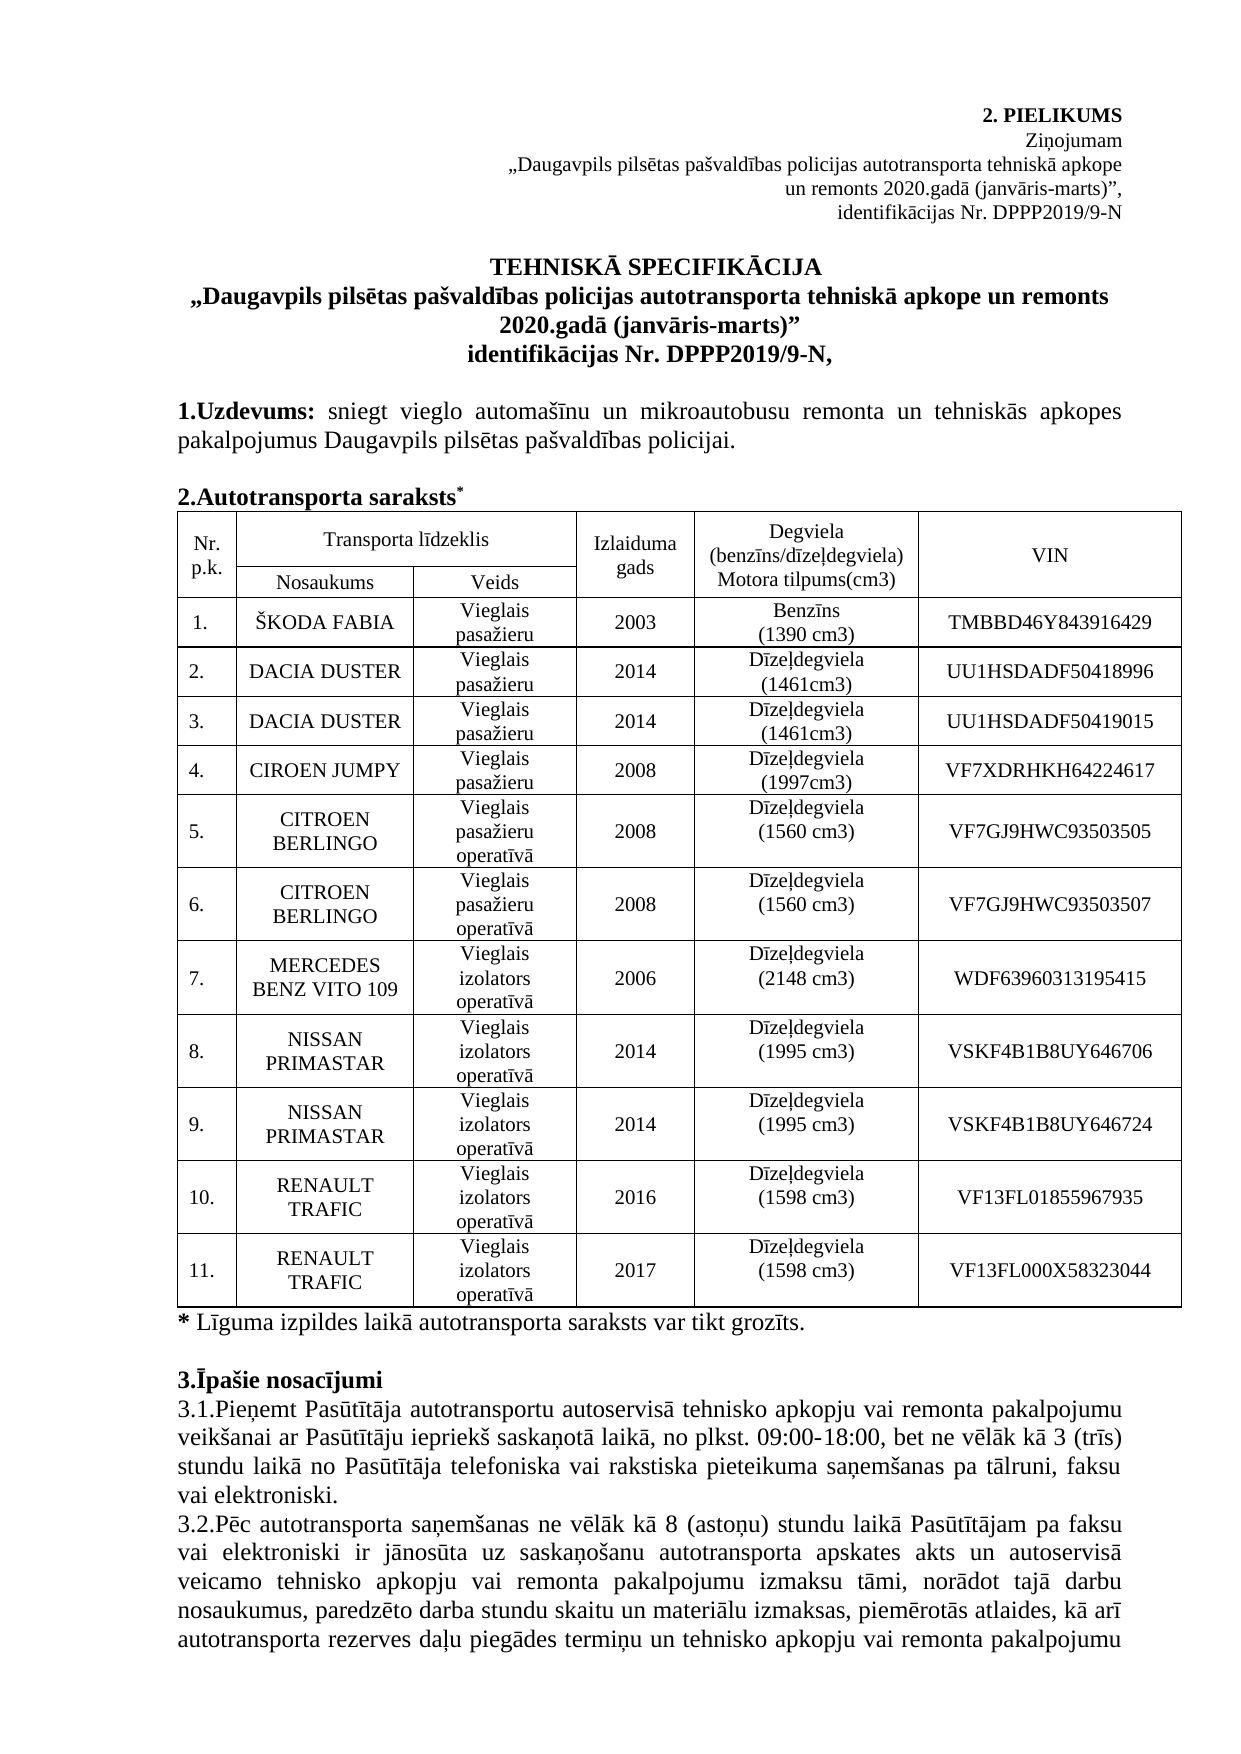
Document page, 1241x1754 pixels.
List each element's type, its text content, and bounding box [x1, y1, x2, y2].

table_cell NISSAN PRIMASTAR [237, 1088, 413, 1160]
table_cell Dīzeļdegviela (1461cm3) [695, 697, 918, 745]
text 3.1.Pieņemt Pasūtītāja autotransportu autoservisā tehnisko apkopju vai remonta pakalpojumu veikšanai ar Pasūtītāju iepriekš saskaņotā laikā, no plkst. 09:00-18:00, bet ne vēlāk kā 3 (trīs) stundu laikā no Pasūtītāja telefoniska vai rakstiska pieteikuma saņemšanas pa tālruni, faksu vai elektroniski. [177, 1394, 1122, 1509]
table_cell VF13FL000X58323044 [919, 1234, 1181, 1306]
table_cell [178, 1161, 236, 1233]
text 2. PIELIKUMS [177, 103, 1122, 127]
text Ziņojumam [177, 127, 1122, 152]
table_cell Dīzeļdegviela (1598 cm3) [695, 1234, 918, 1306]
table_cell Dīzeļdegviela (2148 cm3) [695, 941, 918, 1013]
table_cell Vieglais izolators operatīvā [414, 1234, 576, 1306]
table_cell Vieglais pasažieru [414, 746, 576, 794]
table_cell [178, 746, 236, 794]
table_header VIN [919, 512, 1181, 597]
table_cell [178, 941, 236, 1013]
table_cell TMBBD46Y843916429 [919, 598, 1181, 646]
table_cell 2008 [577, 795, 694, 867]
title „Daugavpils pilsētas pašvaldības policijas autotransporta tehniskā apkope un remonts 2020.gadā (janvāris-marts)” [177, 281, 1122, 339]
table_cell Dīzeļdegviela (1995 cm3) [695, 1088, 918, 1160]
table_cell 2014 [577, 1088, 694, 1160]
table_cell [178, 1088, 236, 1160]
title Tehniskā specifikācija [177, 252, 1122, 281]
table_cell 2016 [577, 1161, 694, 1233]
table_header Nr. p.k. [178, 512, 236, 597]
table_cell UU1HSDADF50419015 [919, 697, 1181, 745]
table_cell [178, 697, 236, 745]
table_cell CIROEN JUMPY [237, 746, 413, 794]
table_cell Dīzeļdegviela (1560 cm3) [695, 868, 918, 940]
table_cell VSKF4B1B8UY646724 [919, 1088, 1181, 1160]
text 3.Īpašie nosacījumi [177, 1365, 1122, 1394]
table_cell Benzīns (1390 cm3) [695, 598, 918, 646]
table_cell VF7GJ9HWC93503505 [919, 795, 1181, 867]
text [177, 1509, 1122, 1652]
table_cell Vieglais izolators operatīvā [414, 1161, 576, 1233]
table_cell WDF63960313195415 [919, 941, 1181, 1013]
table_cell [178, 1234, 236, 1306]
table_cell Vieglais izolators operatīvā [414, 941, 576, 1013]
table_cell Vieglais pasažieru operatīvā [414, 795, 576, 867]
text un remonts 2020.gadā (janvāris-marts)”, [177, 176, 1122, 200]
table_header Transporta līdzeklis [237, 512, 576, 566]
table_cell 2014 [577, 1015, 694, 1087]
table_cell 2008 [577, 868, 694, 940]
table_cell [178, 868, 236, 940]
table_cell Vieglais izolators operatīvā [414, 1015, 576, 1087]
table_cell Vieglais izolators operatīvā [414, 1088, 576, 1160]
table_cell VF13FL01855967935 [919, 1161, 1181, 1233]
table_cell 2017 [577, 1234, 694, 1306]
table_header Izlaiduma gads [577, 512, 694, 597]
text * Līguma izpildes laikā autotransporta saraksts var tikt grozīts. [177, 1308, 1122, 1336]
text „Daugavpils pilsētas pašvaldības policijas autotransporta tehniskā apkope [177, 152, 1122, 176]
table_cell Dīzeļdegviela (1560 cm3) [695, 795, 918, 867]
table_cell MERCEDES BENZ VITO 109 [237, 941, 413, 1013]
table_cell Vieglais pasažieru [414, 598, 576, 646]
text identifikācijas Nr. DPPP2019/9-N [177, 200, 1122, 224]
table_cell VSKF4B1B8UY646706 [919, 1015, 1181, 1087]
table_cell Dīzeļdegviela (1598 cm3) [695, 1161, 918, 1233]
table_cell Dīzeļdegviela (1995 cm3) [695, 1015, 918, 1087]
table_cell [178, 648, 236, 696]
text 2.Autotransporta saraksts* [177, 482, 1122, 511]
text 1.Uzdevums: sniegt vieglo automašīnu un mikroautobusu remonta un tehniskās apkopes pakalpojumus Daugavpils pilsētas pašvaldības policijai. [177, 396, 1122, 454]
table_cell [178, 795, 236, 867]
table_cell UU1HSDADF50418996 [919, 648, 1181, 696]
table_cell 2014 [577, 697, 694, 745]
table_cell DACIA DUSTER [237, 697, 413, 745]
table_header Degviela (benzīns/dīzeļdegviela) Motora tilpums(cm3) [695, 512, 918, 597]
table_cell CITROEN BERLINGO [237, 795, 413, 867]
table_cell Vieglais pasažieru [414, 697, 576, 745]
table_cell [178, 598, 236, 646]
table_cell 2014 [577, 648, 694, 696]
table_cell NISSAN PRIMASTAR [237, 1015, 413, 1087]
table_cell CITROEN BERLINGO [237, 868, 413, 940]
table_cell ŠKODA FABIA [237, 598, 413, 646]
table_cell DACIA DUSTER [237, 648, 413, 696]
table_cell RENAULT TRAFIC [237, 1234, 413, 1306]
table_cell 2008 [577, 746, 694, 794]
table_cell Nosaukums [237, 567, 413, 597]
table_cell 2003 [577, 598, 694, 646]
table_cell Veids [414, 567, 576, 597]
table_cell [178, 1015, 236, 1087]
table_cell Dīzeļdegviela (1997cm3) [695, 746, 918, 794]
table_cell 2006 [577, 941, 694, 1013]
table_cell VF7XDRHKH64224617 [919, 746, 1181, 794]
table_cell Vieglais pasažieru [414, 648, 576, 696]
title identifikācijas Nr. DPPP2019/9-N, [177, 339, 1122, 367]
table_cell Dīzeļdegviela (1461cm3) [695, 648, 918, 696]
table_cell VF7GJ9HWC93503507 [919, 868, 1181, 940]
table_cell Vieglais pasažieru operatīvā [414, 868, 576, 940]
table_cell RENAULT TRAFIC [237, 1161, 413, 1233]
